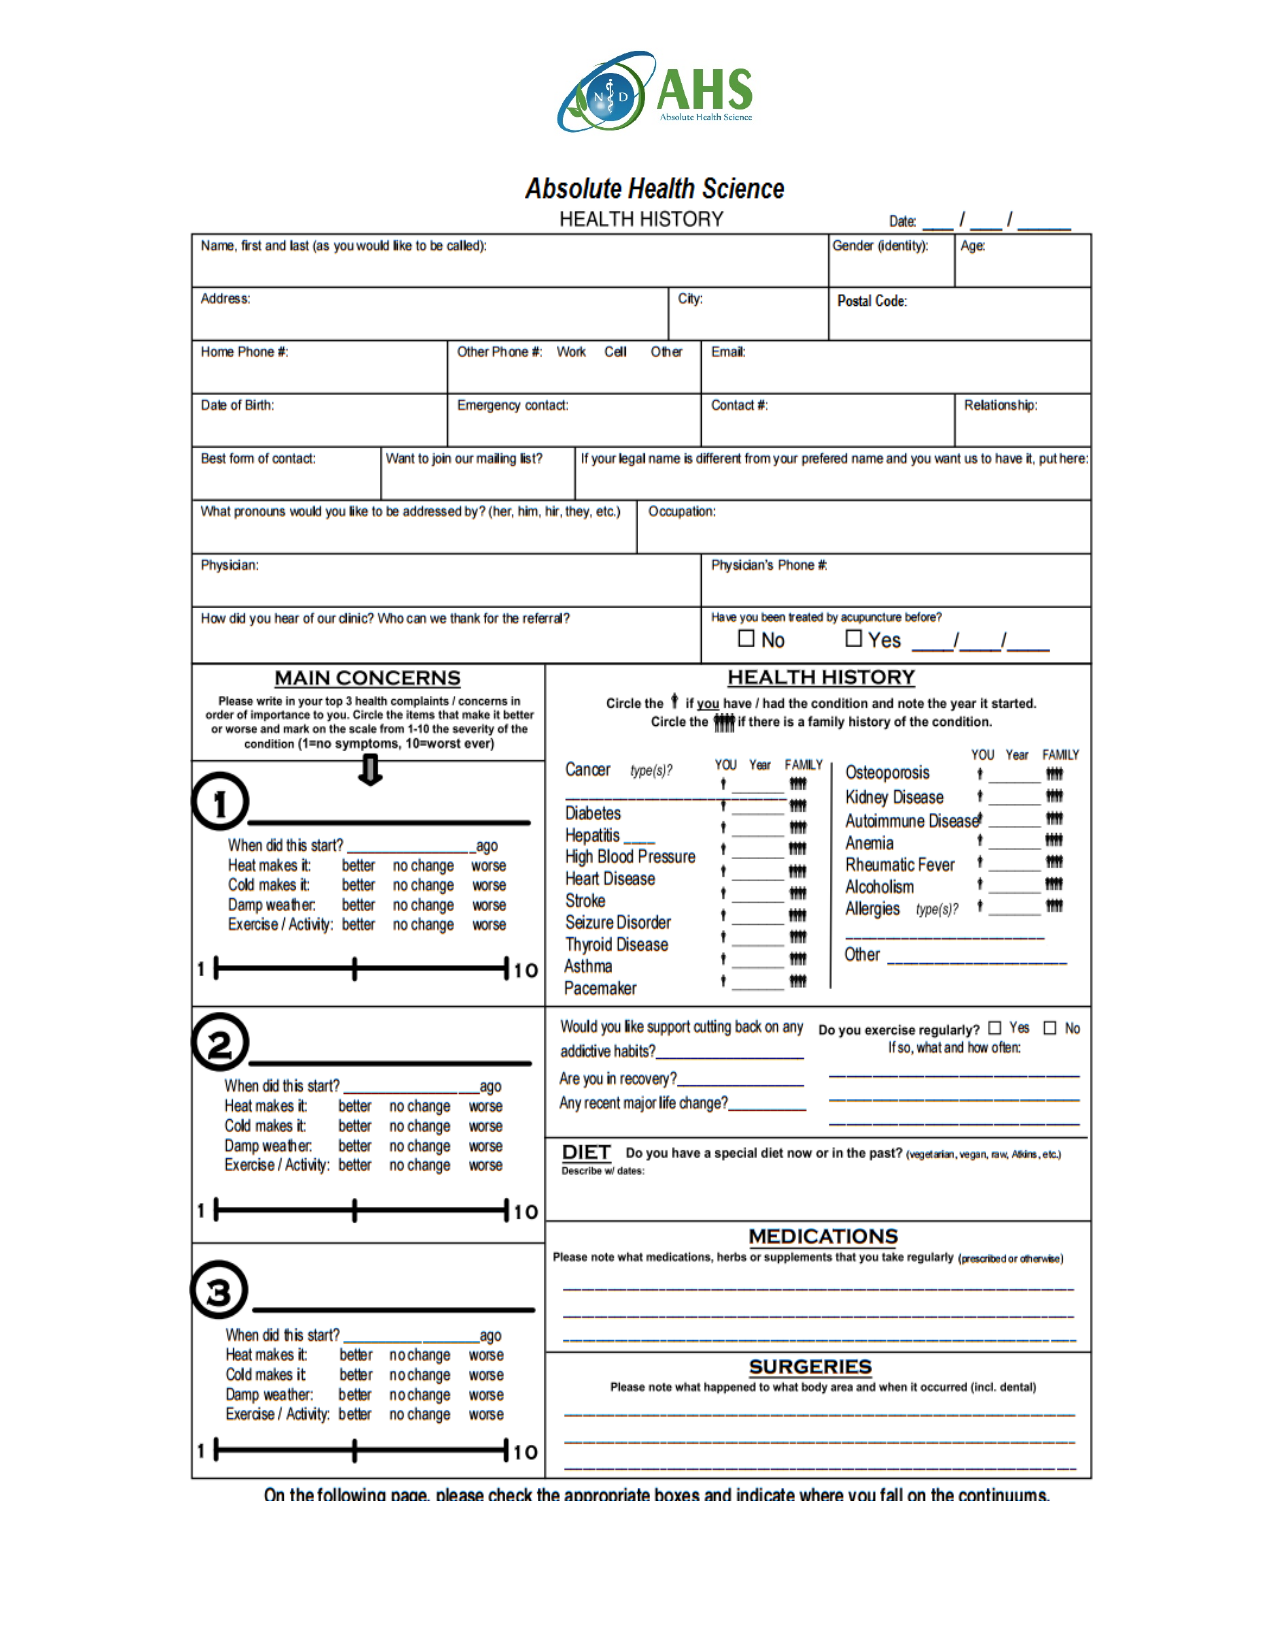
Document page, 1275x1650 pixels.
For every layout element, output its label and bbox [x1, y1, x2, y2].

picture [150, 26, 1126, 1501]
